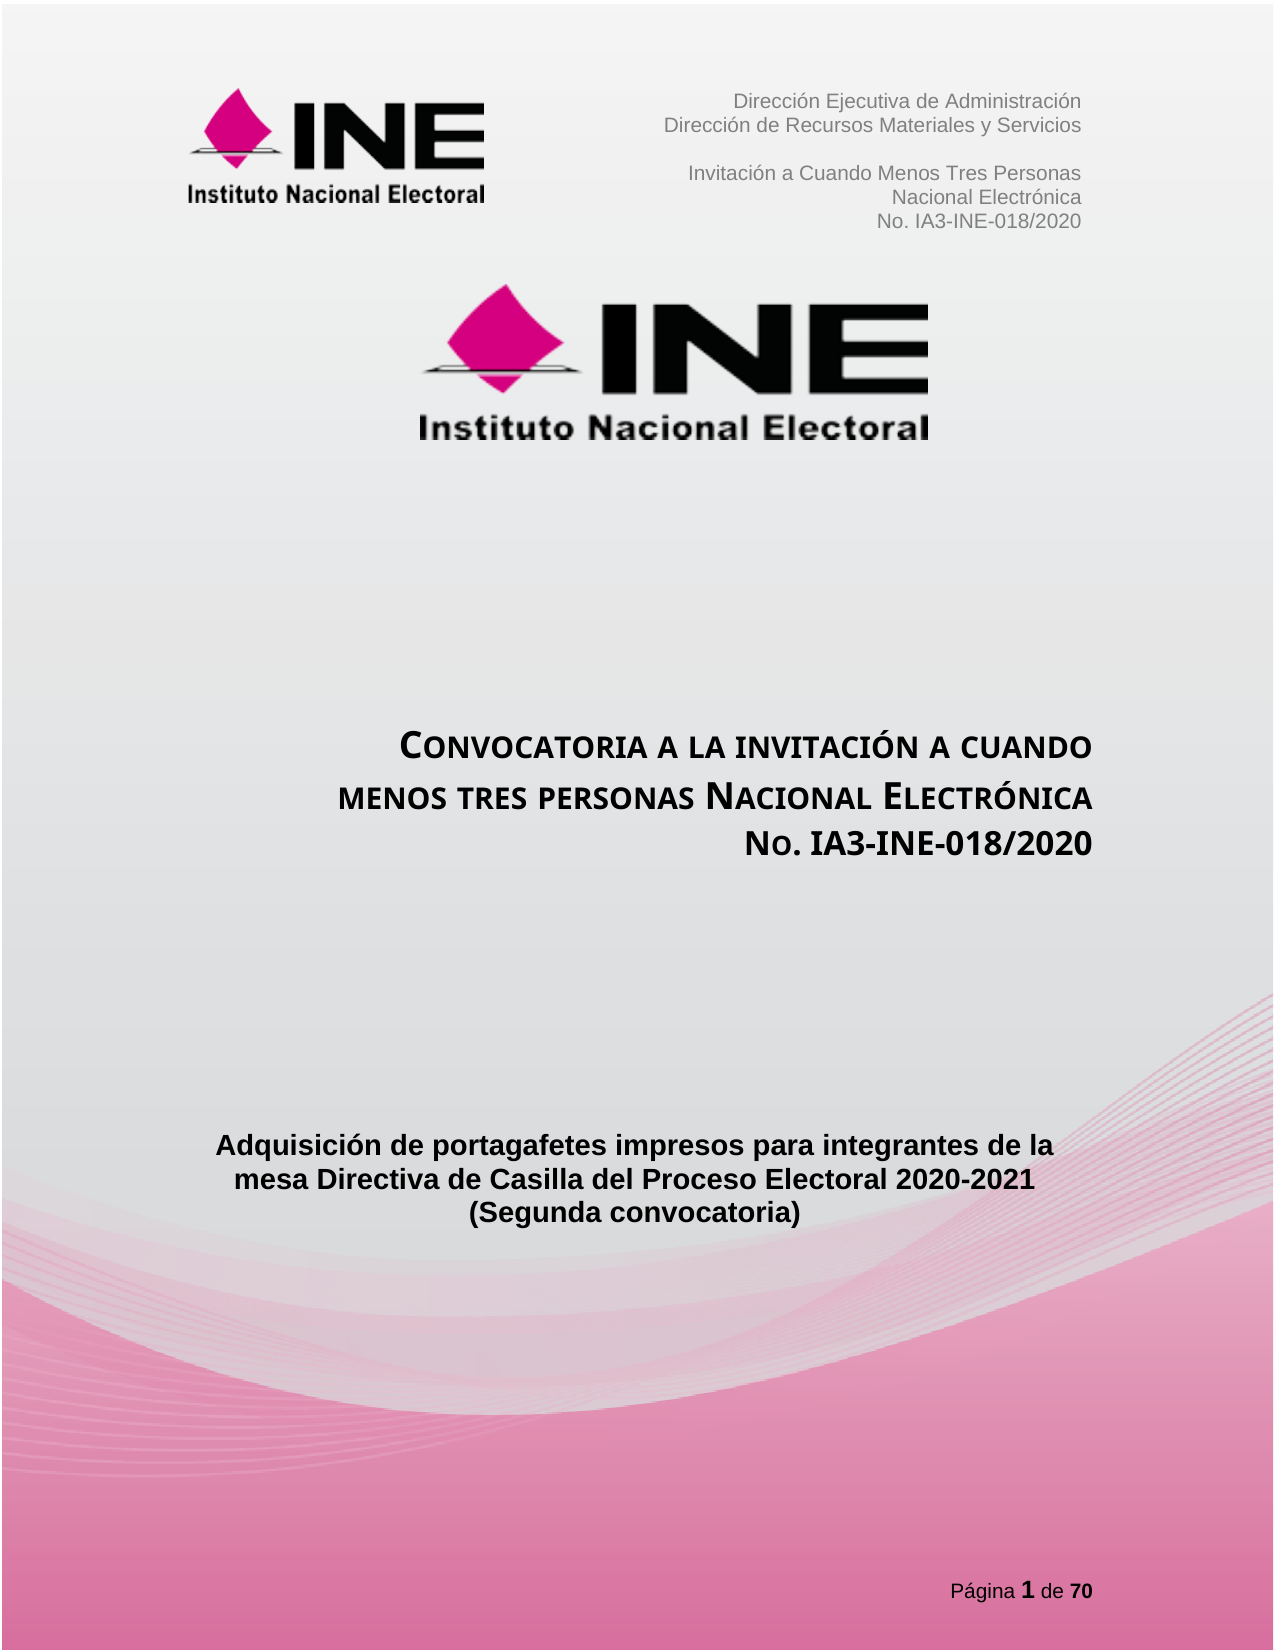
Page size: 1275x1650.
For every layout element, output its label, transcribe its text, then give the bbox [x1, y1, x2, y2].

picture [2, 4, 1274, 1650]
text Adquisición de portagafetes impresos para integrantes de la mesa Directiva de Casilla del Proceso Electoral 2020-2021 (Segunda convocatoria) [177, 1128, 1092, 1229]
text No. IA3-INE-018/2020 [177, 820, 1092, 866]
text Convocatoria a la invitación a cuando [177, 718, 1092, 769]
text menos tres personas Nacional Electrónica [177, 769, 1092, 820]
